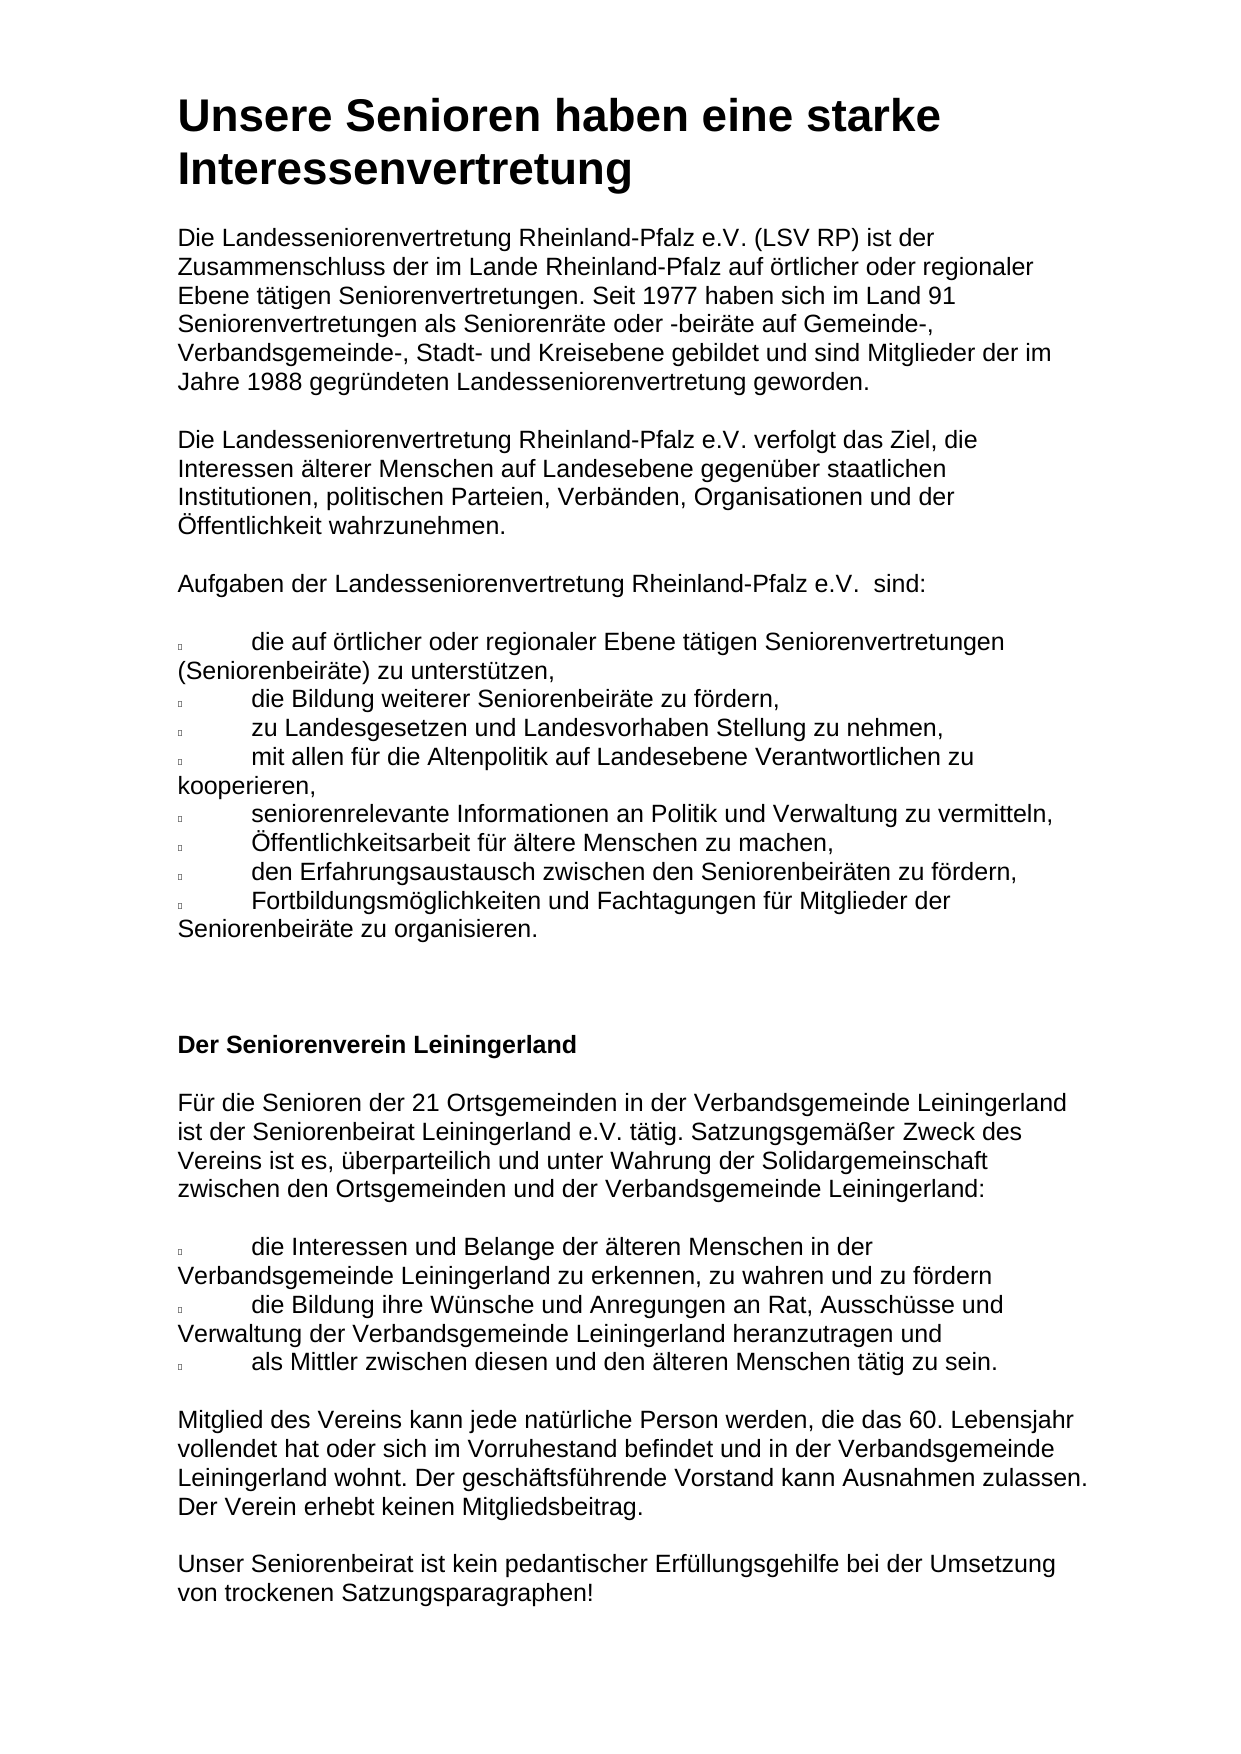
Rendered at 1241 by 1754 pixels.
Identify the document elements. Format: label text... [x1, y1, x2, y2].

text  die auf örtlicher oder regionaler Ebene tätigen Seniorenvertretungen (Seniorenbeiräte) zu unterstützen,  die Bildung weiterer Seniorenbeiräte zu fördern,  zu Landesgesetzen und Landesvorhaben Stellung zu nehmen,  mit allen für die Altenpolitik auf Landesebene Verantwortlichen zu kooperieren,  seniorenrelevante Informationen an Politik und Verwaltung zu vermitteln,  Öffentlichkeitsarbeit für ältere Menschen zu machen,  den Erfahrungsaustausch zwischen den Seniorenbeiräten zu fördern,  Fortbildungsmöglichkeiten und Fachtagungen für Mitglieder der Seniorenbeiräte zu organisieren. [177, 627, 1092, 943]
text Aufgaben der Landesseniorenvertretung Rheinland-Pfalz e.V. sind: [177, 569, 1092, 598]
text Unser Seniorenbeirat ist kein pedantischer Erfüllungsgehilfe bei der Umsetzung von trockenen Satzungsparagraphen! [177, 1549, 1092, 1607]
text Die Landesseniorenvertretung Rheinland-Pfalz e.V. verfolgt das Ziel, die Interessen älterer Menschen auf Landesebene gegenüber staatlichen Institutionen, politischen Parteien, Verbänden, Organisationen und der Öffentlichkeit wahrzunehmen. [177, 425, 1092, 540]
text Der Seniorenverein Leiningerland [177, 1030, 1092, 1059]
text Unsere Senioren haben eine starke Interessenvertretung [177, 89, 1092, 194]
text Für die Senioren der 21 Ortsgemeinden in der Verbandsgemeinde Leiningerland ist der Seniorenbeirat Leiningerland e.V. tätig. Satzungsgemäßer Zweck des Vereins ist es, überparteilich und unter Wahrung der Solidargemeinschaft zwischen den Ortsgemeinden und der Verbandsgemeinde Leiningerland: [177, 1088, 1092, 1203]
text  die Interessen und Belange der älteren Menschen in der Verbandsgemeinde Leiningerland zu erkennen, zu wahren und zu fördern  die Bildung ihre Wünsche und Anregungen an Rat, Ausschüsse und Verwaltung der Verbandsgemeinde Leiningerland heranzutragen und  als Mittler zwischen diesen und den älteren Menschen tätig zu sein. [177, 1232, 1092, 1376]
text Die Landesseniorenvertretung Rheinland-Pfalz e.V. (LSV RP) ist der Zusammenschluss der im Lande Rheinland-Pfalz auf örtlicher oder regionaler Ebene tätigen Seniorenvertretungen. Seit 1977 haben sich im Land 91 Seniorenvertretungen als Seniorenräte oder -beiräte auf Gemeinde-, Verbandsgemeinde-, Stadt- und Kreisebene gebildet und sind Mitglieder der im Jahre 1988 gegründeten Landesseniorenvertretung geworden. [177, 223, 1092, 396]
text Mitglied des Vereins kann jede natürliche Person werden, die das 60. Lebensjahr vollendet hat oder sich im Vorruhestand befindet und in der Verbandsgemeinde Leiningerland wohnt. Der geschäftsführende Vorstand kann Ausnahmen zulassen. Der Verein erhebt keinen Mitgliedsbeitrag. [177, 1405, 1092, 1520]
